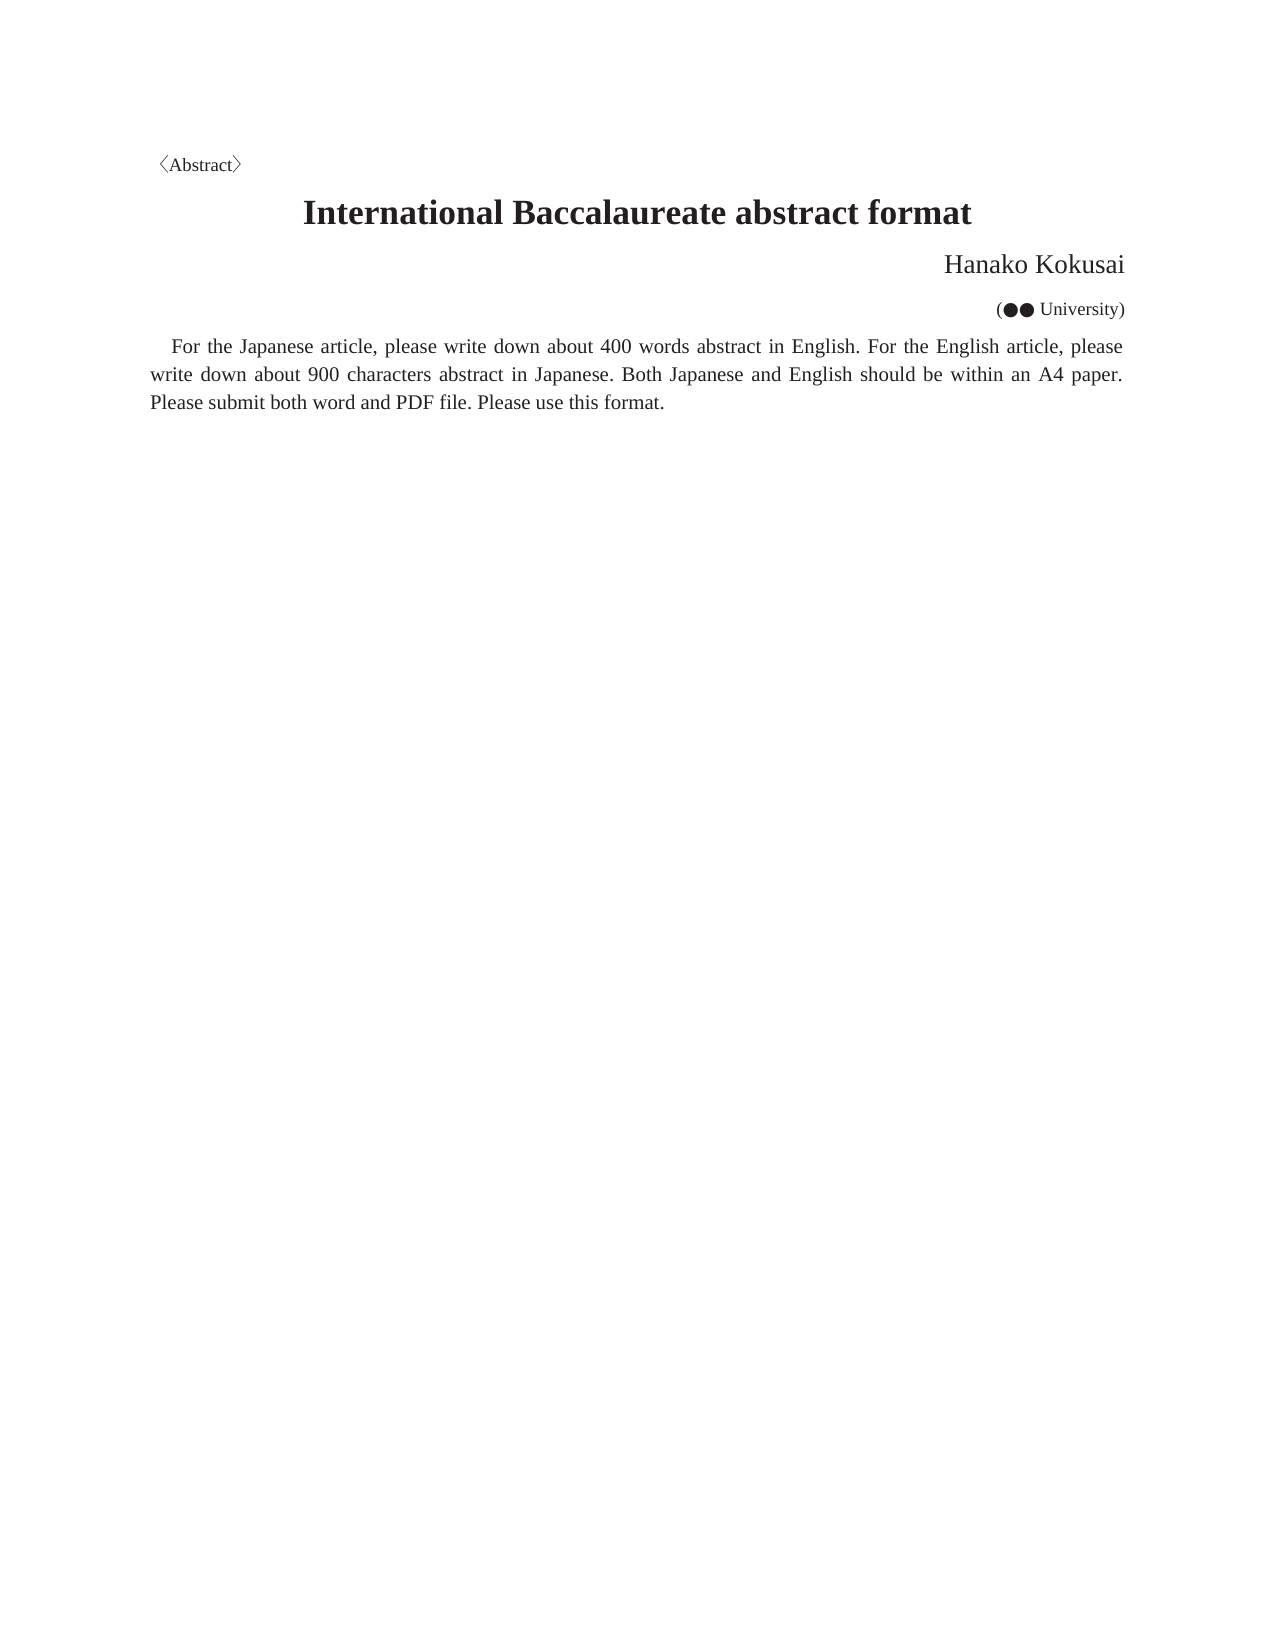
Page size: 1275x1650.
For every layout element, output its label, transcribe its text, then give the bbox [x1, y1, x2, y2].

text International Baccalaureate abstract format [150, 191, 1125, 232]
text (●● University) [150, 295, 1125, 320]
text For the Japanese article, please write down about 400 words abstract in English. For the English article, please write down about 900 characters abstract in Japanese. Both Japanese and English should be within an A4 paper. Please submit both word and PDF file. Please use this format. [150, 334, 1125, 414]
text 〈Abstract〉 [150, 150, 1125, 177]
text Hanako Kokusai [150, 249, 1125, 280]
